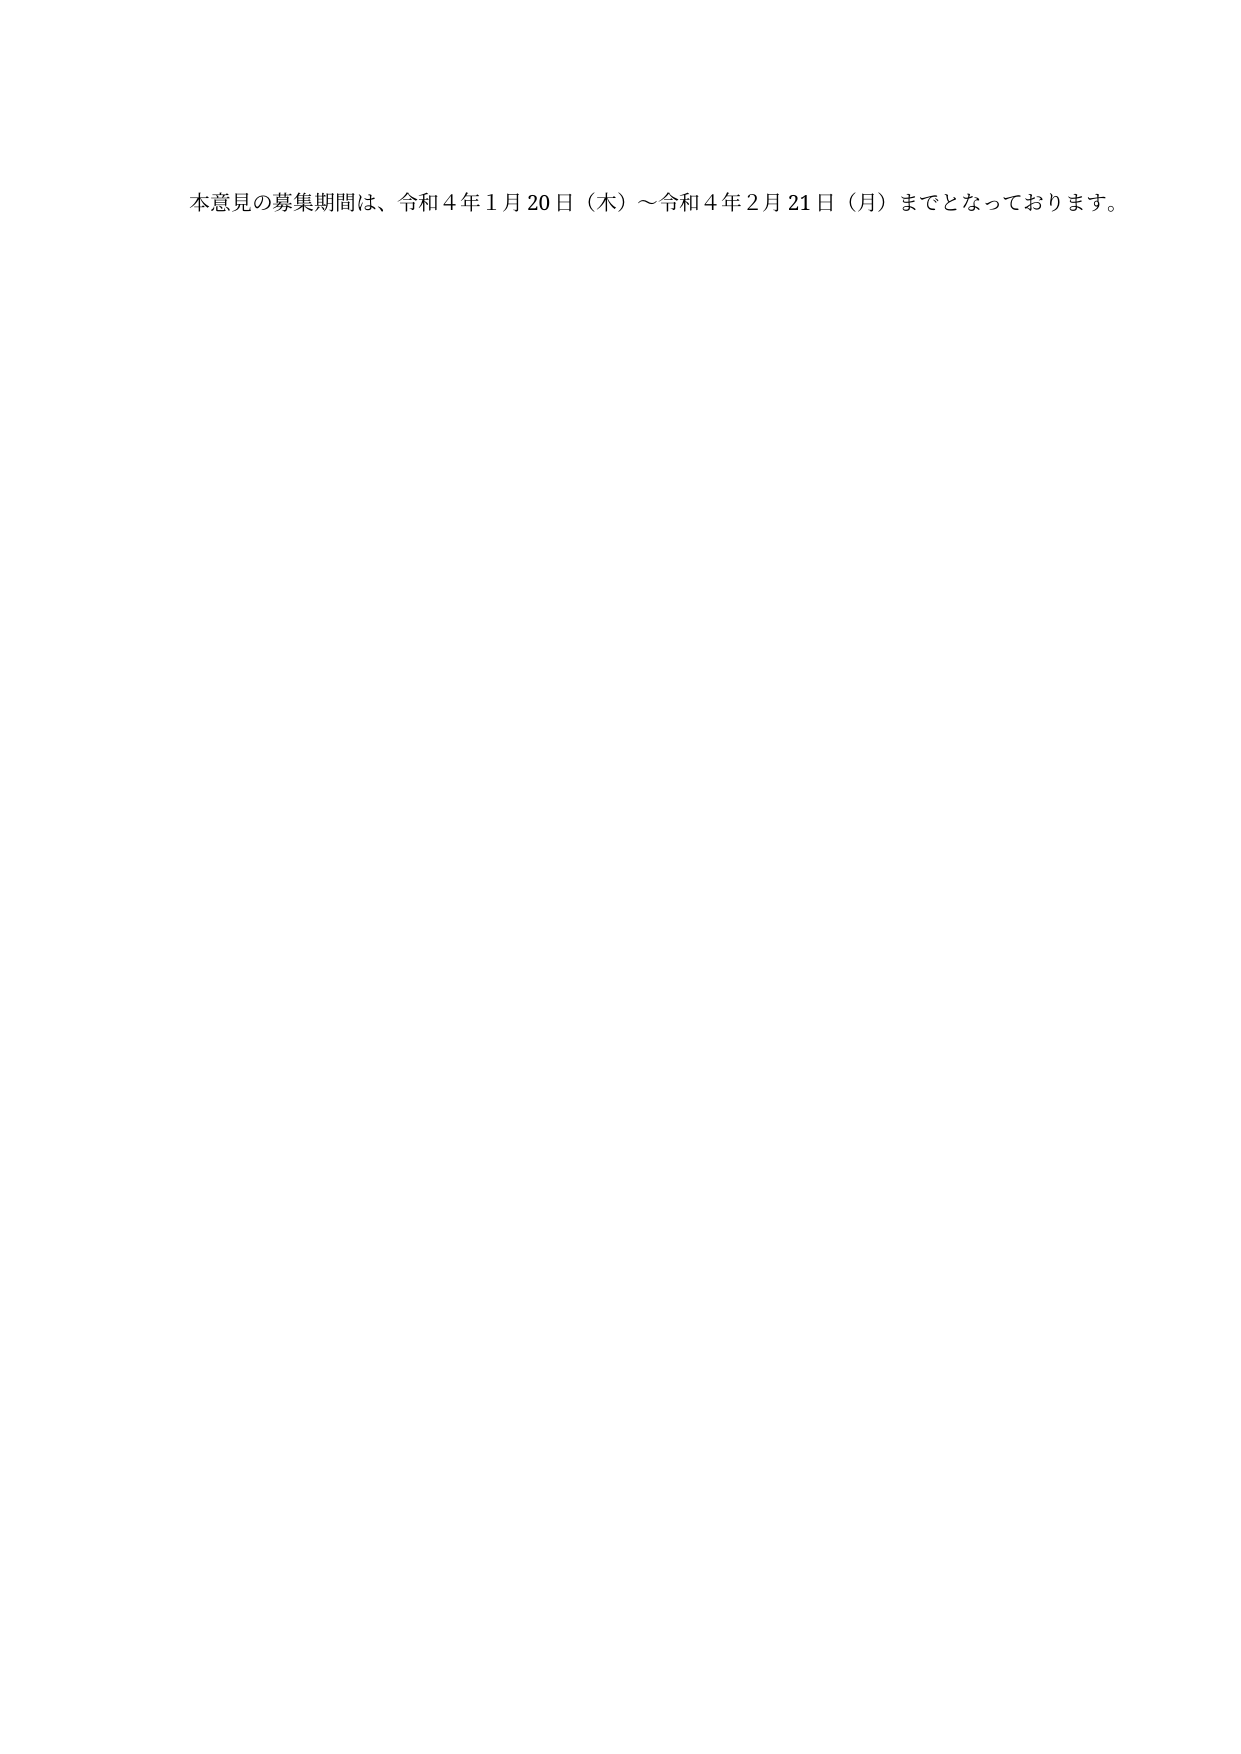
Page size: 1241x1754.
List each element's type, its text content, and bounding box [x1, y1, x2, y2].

text 本意見の募集期間は、令和４年１月20日（木）～令和４年２月21日（月）までとなっております。 [148, 183, 1122, 221]
